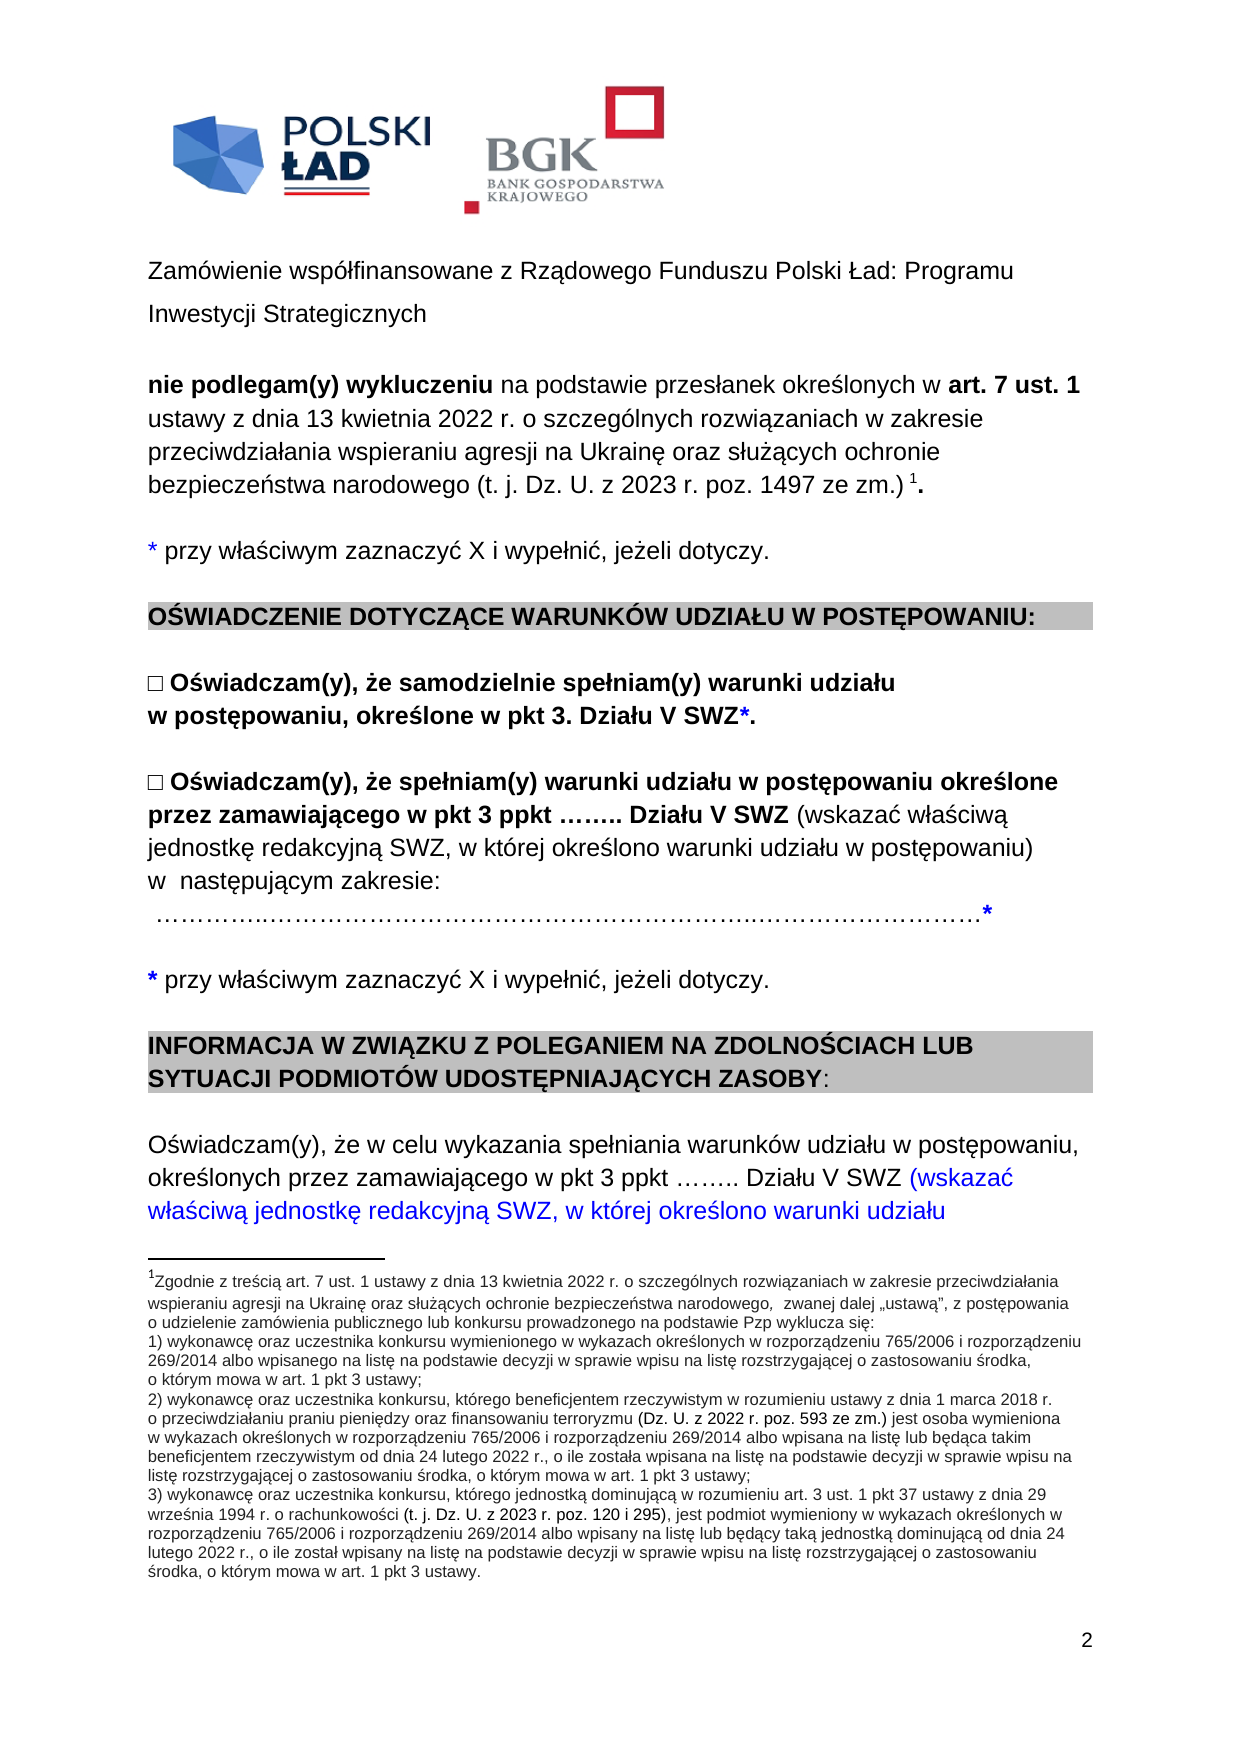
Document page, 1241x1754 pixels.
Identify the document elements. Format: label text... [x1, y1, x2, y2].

text …………..…………………………………………………..………………………* [148, 899, 1093, 928]
text □ Oświadczam(y), że samodzielnie spełniam(y) warunki udziału w postępowaniu, określone w pkt 3. Działu V SWZ*. [148, 668, 1093, 729]
text * przy właściwym zaznaczyć X i wypełnić, jeżeli dotyczy. [148, 536, 1093, 564]
text nie podlegam(y) wykluczeniu na podstawie przesłanek określonych w art. 7 ust. 1 ustawy z dnia 13 kwietnia 2022 r. o szczególnych rozwiązaniach w zakresie przeciwdziałania wspieraniu agresji na Ukrainę oraz służących ochronie bezpieczeństwa narodowego (t. j. Dz. U. z 2023 r. poz. 1497 ze zm.) . [148, 371, 1093, 498]
text □ Oświadczam(y), że spełniam(y) warunki udziału w postępowaniu określone przez zamawiającego w pkt 3 ppkt …….. Działu V SWZ (wskazać właściwą jednostkę redakcyjną SWZ, w której określono warunki udziału w postępowaniu) w następującym zakresie: [148, 767, 1093, 894]
text * przy właściwym zaznaczyć X i wypełnić, jeżeli dotyczy. [148, 965, 1093, 994]
picture [148, 74, 688, 227]
text Oświadczam(y), że w celu wykazania spełniania warunków udziału w postępowaniu, określonych przez zamawiającego w pkt 3 ppkt …….. Działu V SWZ (wskazać właściwą jednostkę redakcyjną SWZ, w której określono warunki udziału w postępowaniu), polegam na zdolnościach lub sytuacji następującego/ych podmiotu/ów udostępniających zasoby: (wskazać nazwę/y podmiotu/ów)…………………………………………..………… w następującym zakresie: ……………………………………………………………………. [148, 1130, 1093, 1225]
text INFORMACJA W ZWIĄZKU Z POLEGANIEM NA ZDOLNOŚCIACH LUB SYTUACJI PODMIOTÓW UDOSTĘPNIAJĄCYCH ZASOBY: [148, 1031, 1093, 1093]
text OŚWIADCZENIE DOTYCZĄCE WARUNKÓW UDZIAŁU W POSTĘPOWANIU: [148, 602, 1093, 630]
